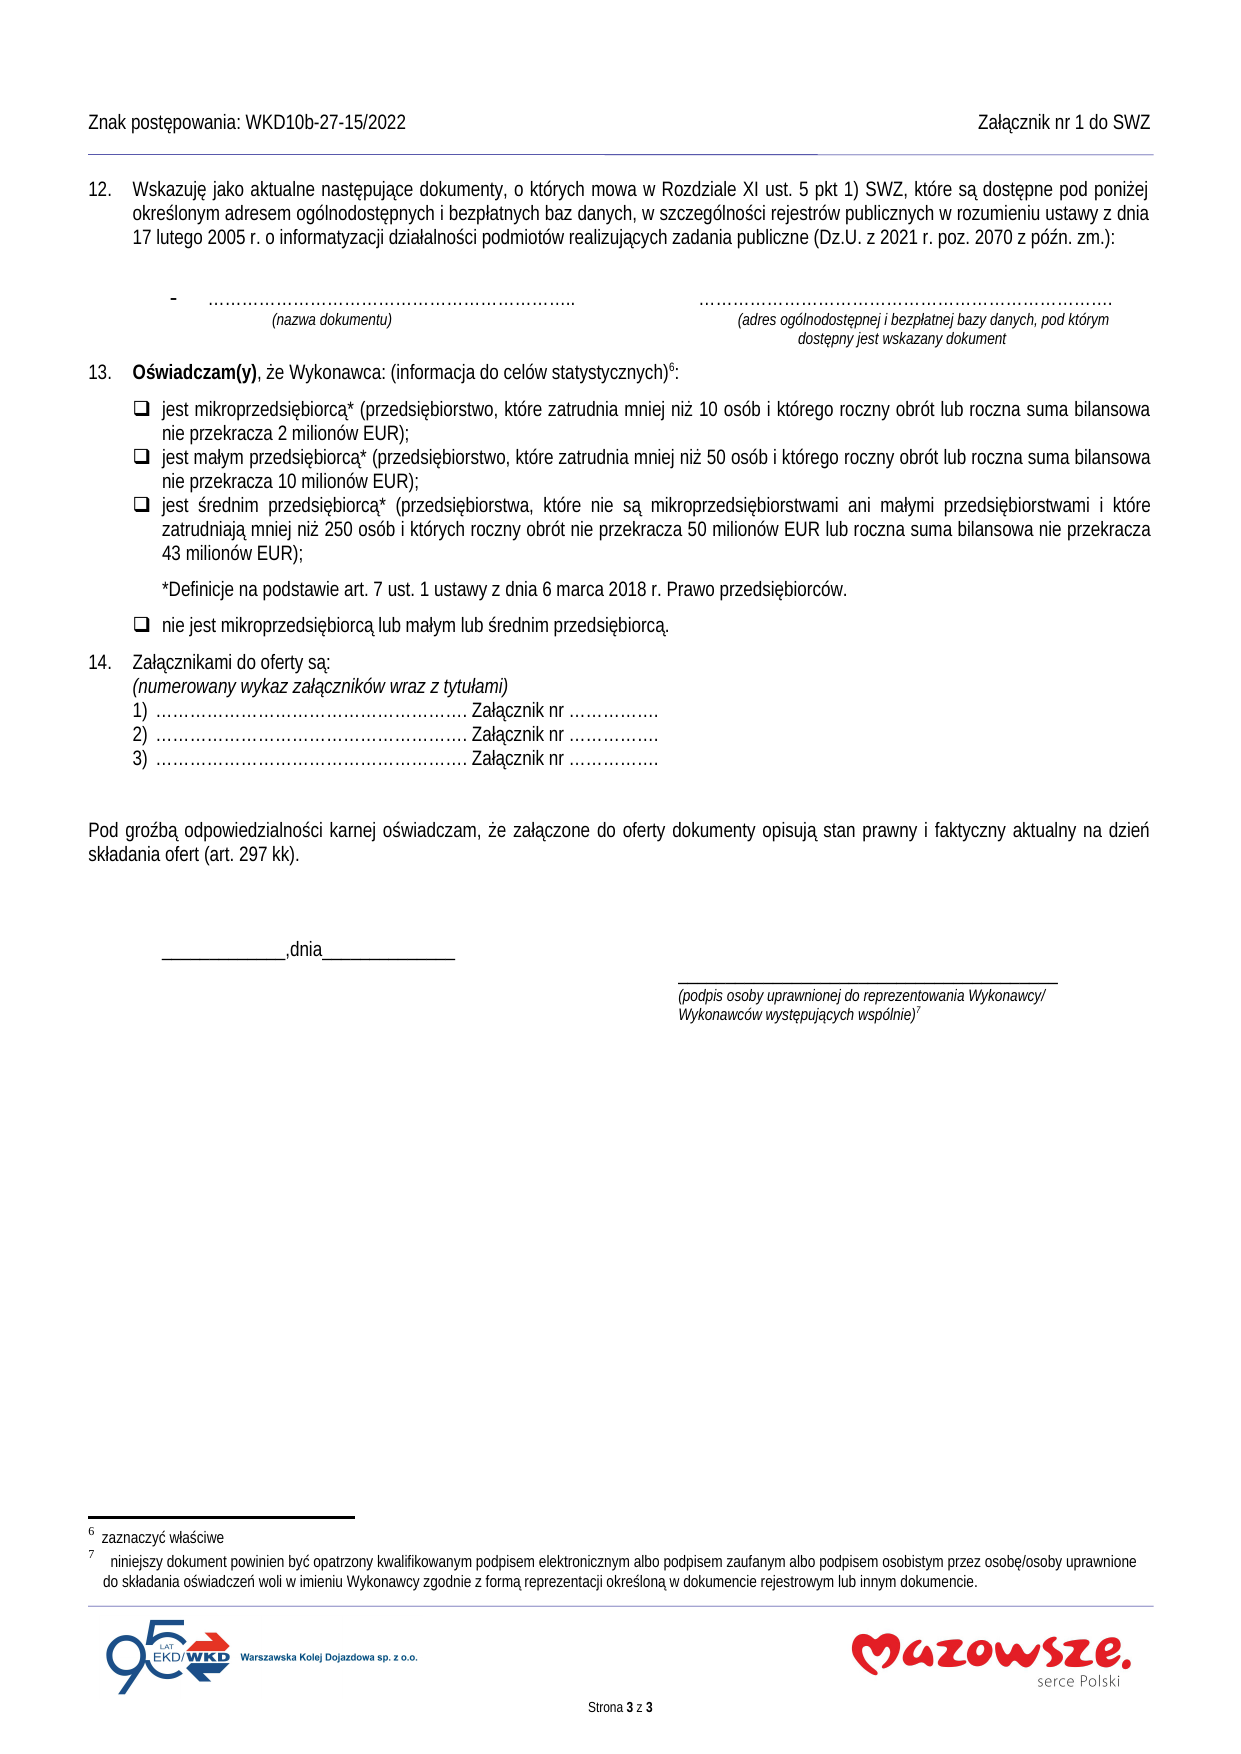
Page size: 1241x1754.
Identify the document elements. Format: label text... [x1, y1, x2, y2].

list jest małym przedsiębiorcą* (przedsiębiorstwo, które zatrudnia mniej niż 50 osób i którego roczny obrót lub roczna suma bilansowa nie przekracza 10 milionów EUR); [132, 445, 1152, 493]
text Wykonawców występujących wspólnie) [14, 1004, 1152, 1024]
list Oświadczam(y), że Wykonawca: (informacja do celów statystycznych): [88, 360, 1152, 384]
list jest mikroprzedsiębiorcą* (przedsiębiorstwo, które zatrudnia mniej niż 10 osób i którego roczny obrót lub roczna suma bilansowa nie przekracza 2 milionów EUR); [132, 397, 1152, 445]
list jest średnim przedsiębiorcą* (przedsiębiorstwa, które nie są mikroprzedsiębiorstwami ani małymi przedsiębiorstwami i które zatrudniają mniej niż 250 osób i których roczny obrót nie przekracza 50 milionów EUR lub roczna suma bilansowa nie przekracza 43 milionów EUR); [132, 493, 1152, 564]
list (numerowany wykaz załączników wraz z tytułami) [132, 674, 1152, 698]
list (nazwa dokumentu) (adres ogólnodostępnej i bezpłatnej bazy danych, pod którym [207, 309, 1196, 329]
list nie jest mikroprzedsiębiorcą lub małym lub średnim przedsiębiorcą. [132, 613, 1152, 637]
list dostępny jest wskazany dokument [576, 329, 1196, 348]
text Pod groźbą odpowiedzialności karnej oświadczam, że załączone do oferty dokumenty opisują stan prawny i faktyczny aktualny na dzień składania ofert (art. 297 kk). [88, 818, 1152, 866]
list Załącznikami do oferty są: [88, 650, 1152, 674]
text (podpis osoby uprawnionej do reprezentowania Wykonawcy/ [14, 985, 1152, 1004]
picture [99, 1615, 424, 1699]
text _____________,dnia______________ [88, 937, 1152, 961]
text ________________________________________ [605, 961, 1197, 985]
list ………………………………………………. Załącznik nr ……………. [132, 698, 1152, 722]
list Wskazuję jako aktualne następujące dokumenty, o których mowa w Rozdziale XI ust. 5 pkt 1) SWZ, które są dostępne pod poniżej określonym adresem ogólnodostępnych i bezpłatnych baz danych, w szczególności rejestrów publicznych w rozumieniu ustawy z dnia 17 lutego 2005 r. o informatyzacji działalności podmiotów realizujących zadania publiczne (Dz.U. z 2021 r. poz. 2070 z późn. zm.): [88, 177, 1151, 249]
list ………………………………………………. Załącznik nr ……………. [132, 722, 1152, 746]
list ………………………………………………. Załącznik nr ……………. [132, 746, 1152, 770]
picture [839, 1620, 1142, 1694]
list ……………………………………………………….. ………………………………………………………………. [170, 286, 1196, 309]
list *Definicje na podstawie art. 7 ust. 1 ustawy z dnia 6 marca 2018 r. Prawo przedsiębiorców. [132, 577, 1152, 601]
